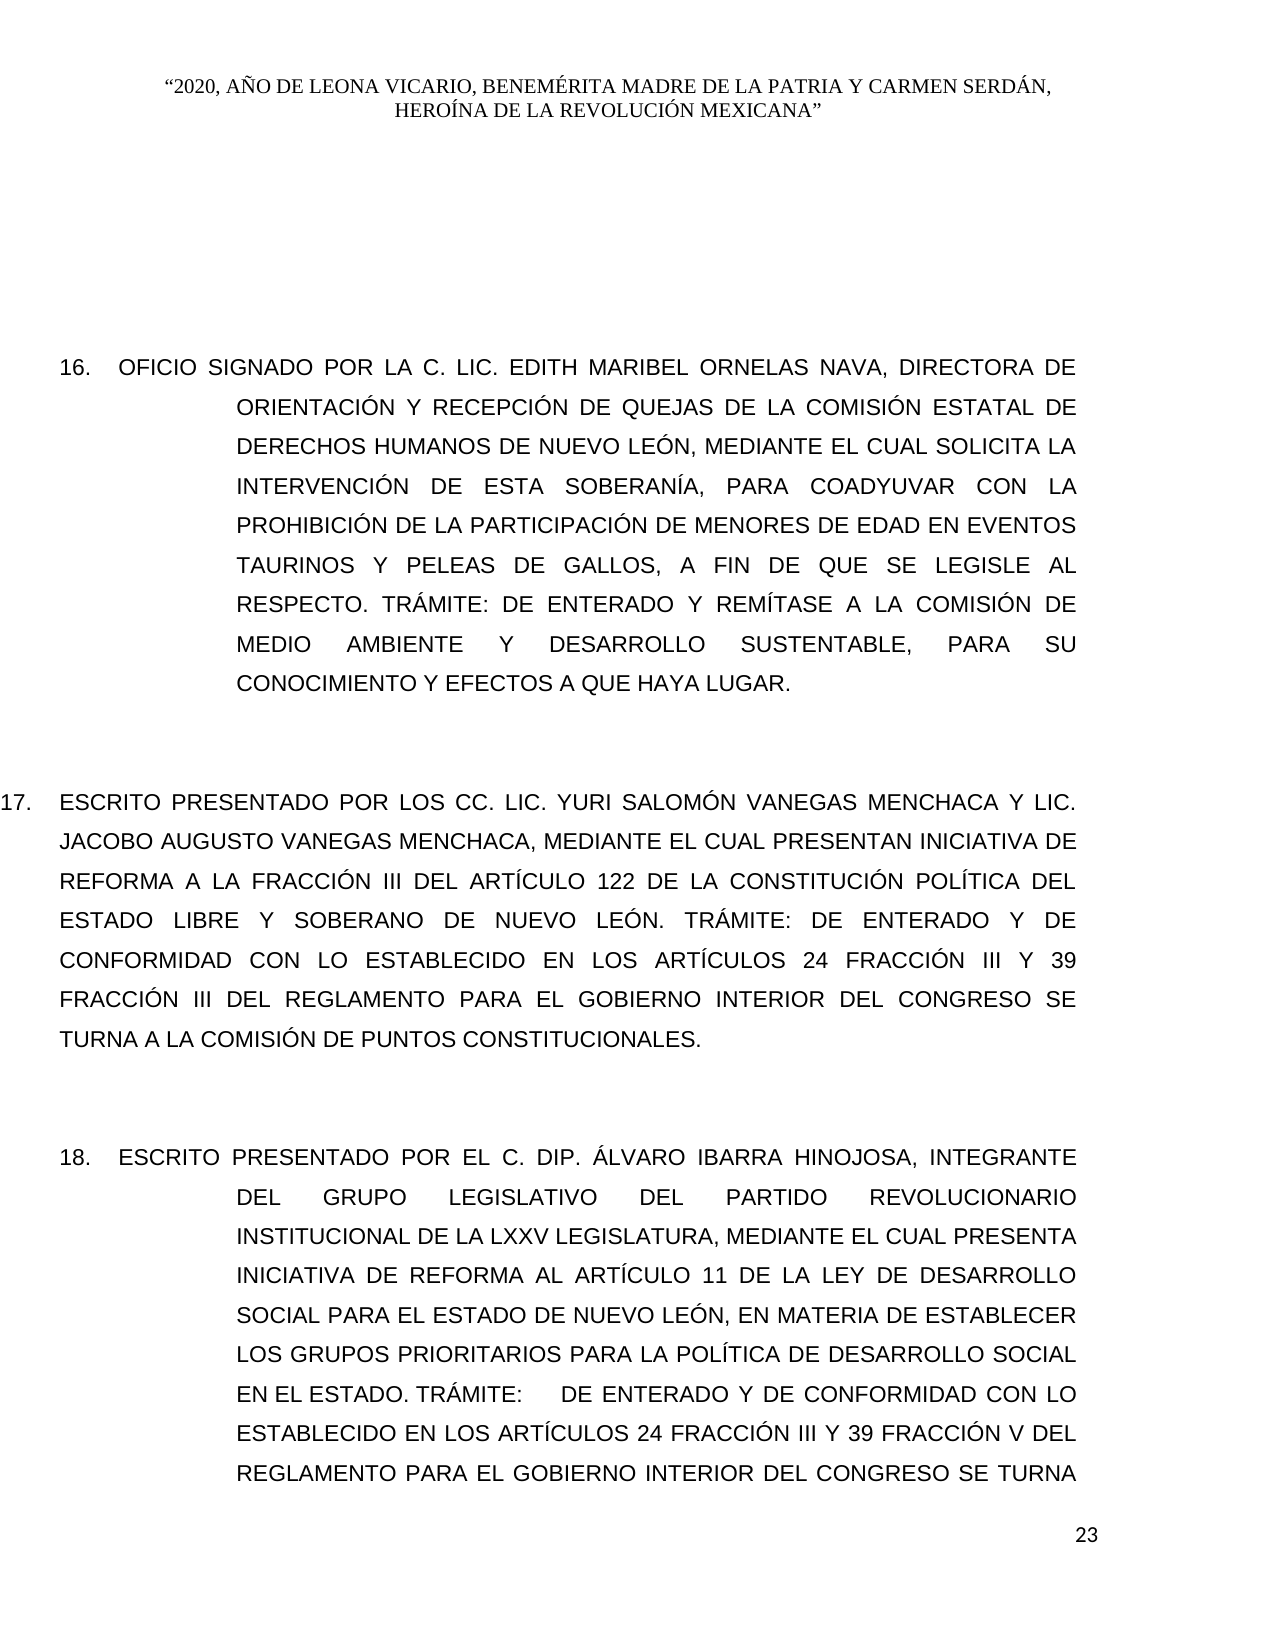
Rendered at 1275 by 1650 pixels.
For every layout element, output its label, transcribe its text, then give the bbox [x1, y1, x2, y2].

list ESCRITO PRESENTADO POR LOS CC. LIC. YURI SALOMÓN VANEGAS MENCHACA Y LIC. JACOBO AUGUSTO VANEGAS MENCHACA, MEDIANTE EL CUAL PRESENTAN INICIATIVA DE REFORMA A LA FRACCIÓN III DEL ARTÍCULO 122 DE LA CONSTITUCIÓN POLÍTICA DEL ESTADO LIBRE Y SOBERANO DE NUEVO LEÓN. TRÁMITE: DE ENTERADO Y DE CONFORMIDAD CON LO ESTABLECIDO EN LOS ARTÍCULOS 24 FRACCIÓN III Y 39 FRACCIÓN III DEL REGLAMENTO PARA EL GOBIERNO INTERIOR DEL CONGRESO SE TURNA A LA COMISIÓN DE PUNTOS CONSTITUCIONALES. [0, 789, 1077, 1052]
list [59, 1144, 1077, 1486]
list OFICIO SIGNADO POR LA C. LIC. EDITH MARIBEL ORNELAS NAVA, DIRECTORA DE ORIENTACIÓN Y RECEPCIÓN DE QUEJAS DE LA COMISIÓN ESTATAL DE DERECHOS HUMANOS DE NUEVO LEÓN, MEDIANTE EL CUAL SOLICITA LA INTERVENCIÓN DE ESTA SOBERANÍA, PARA COADYUVAR CON LA PROHIBICIÓN DE LA PARTICIPACIÓN DE MENORES DE EDAD EN EVENTOS TAURINOS Y PELEAS DE GALLOS, A FIN DE QUE SE LEGISLE AL RESPECTO. TRÁMITE: DE ENTERADO Y REMÍTASE A LA COMISIÓN DE MEDIO AMBIENTE Y DESARROLLO SUSTENTABLE, PARA SU CONOCIMIENTO Y EFECTOS A QUE HAYA LUGAR. [59, 354, 1077, 697]
